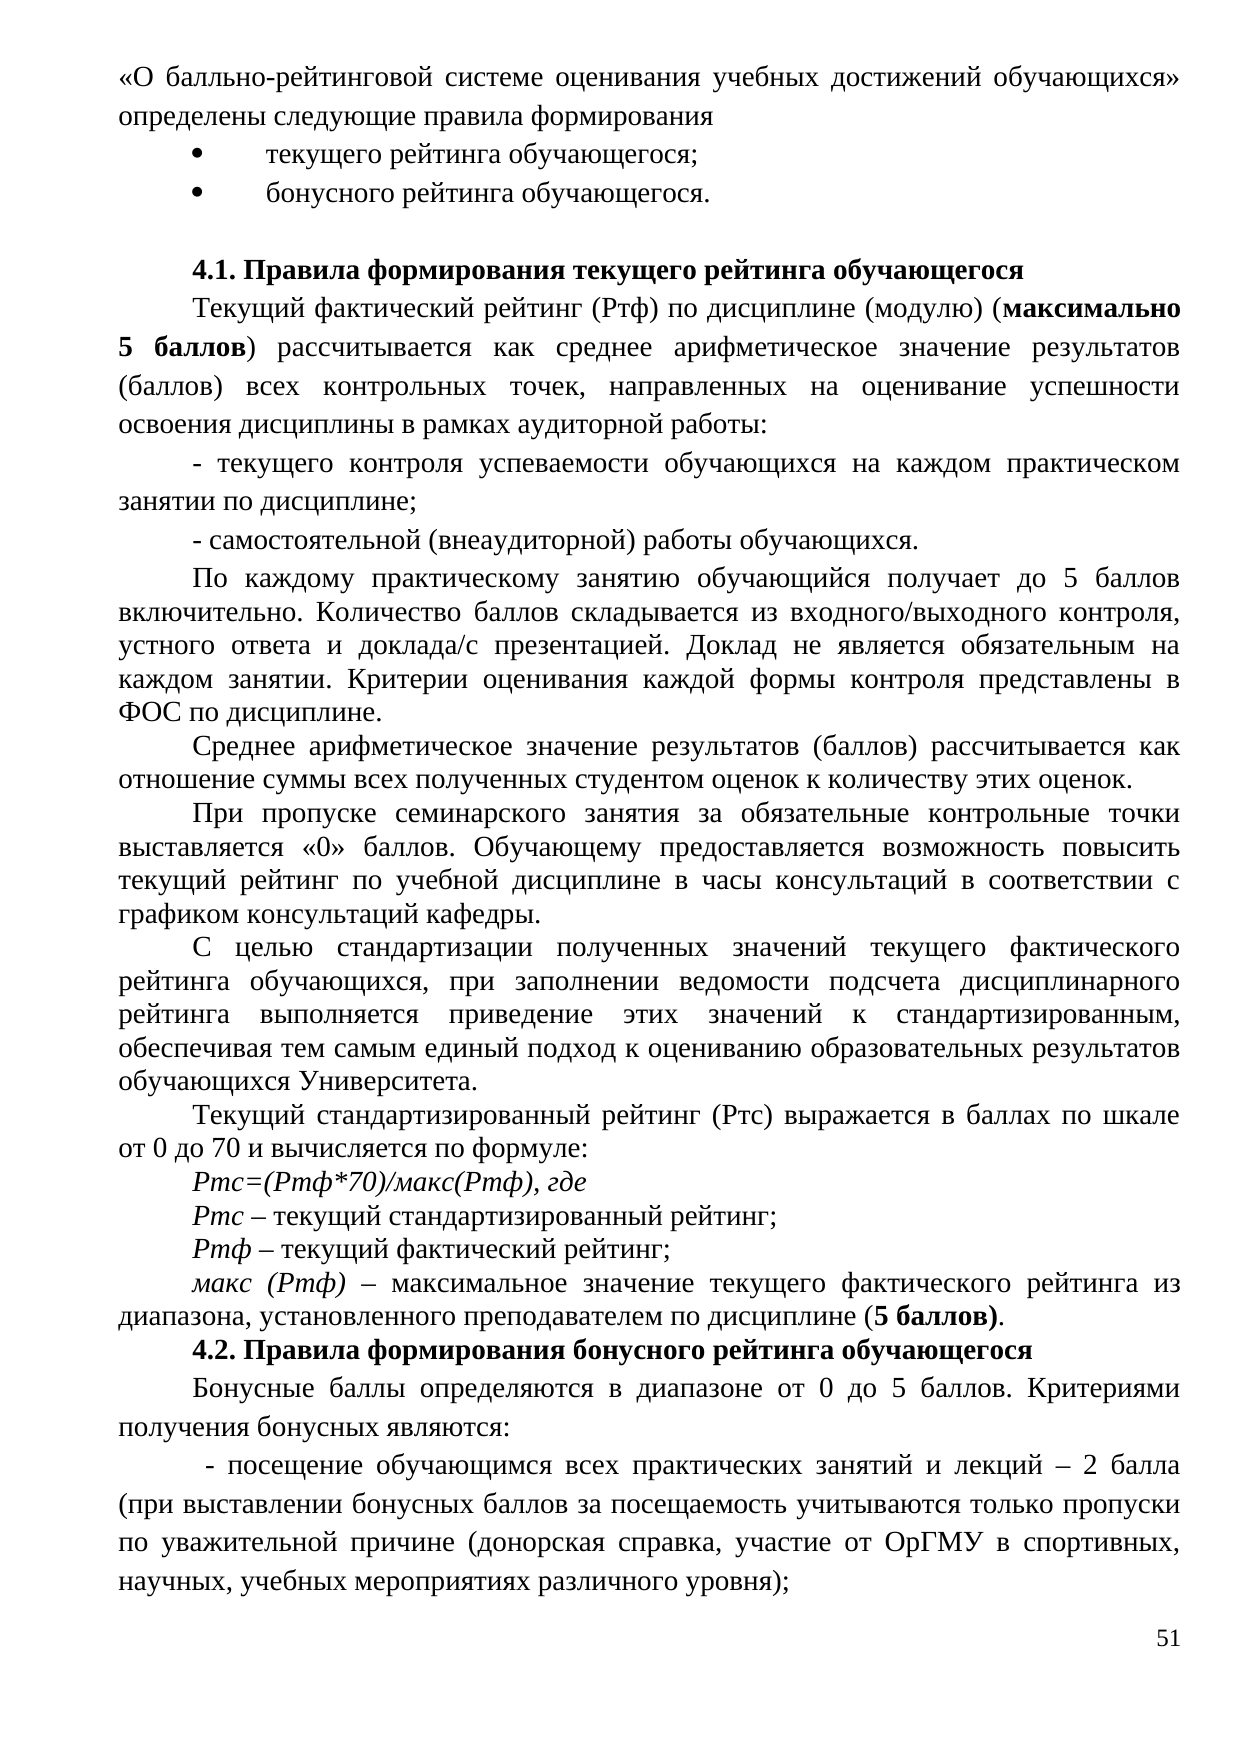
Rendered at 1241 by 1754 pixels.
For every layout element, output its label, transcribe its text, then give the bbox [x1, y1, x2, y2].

text - текущего контроля успеваемости обучающихся на каждом практическом занятии по дисциплине; [118, 445, 1181, 517]
list текущего рейтинга обучающегося; [118, 136, 1181, 170]
list бонусного рейтинга обучающегося. [118, 175, 1181, 208]
text 4.2. Правила формирования бонусного рейтинга обучающегося [118, 1332, 1181, 1365]
text Ртс – текущий стандартизированный рейтинг; [118, 1198, 1181, 1231]
text Ртф – текущий фактический рейтинг; [118, 1231, 1181, 1265]
text При пропуске семинарского занятия за обязательные контрольные точки выставляется «0» баллов. Обучающему предоставляется возможность повысить текущий рейтинг по учебной дисциплине в часы консультаций в соответствии с графиком консультаций кафедры. [118, 795, 1181, 929]
text Текущий фактический рейтинг (Ртф) по дисциплине (модулю) (максимально 5 баллов) рассчитывается как среднее арифметическое значение результатов (баллов) всех контрольных точек, направленных на оценивание успешности освоения дисциплины в рамках аудиторной работы: [118, 291, 1181, 440]
text Бонусные баллы определяются в диапазоне от 0 до 5 баллов. Критериями получения бонусных являются: [118, 1370, 1181, 1442]
text макс (Ртф) – максимальное значение текущего фактического рейтинга из диапазона, установленного преподавателем по дисциплине (5 баллов). [118, 1265, 1181, 1332]
text - самостоятельной (внеаудиторной) работы обучающихся. [118, 522, 1181, 555]
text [118, 59, 1181, 131]
text Среднее арифметическое значение результатов (баллов) рассчитывается как отношение суммы всех полученных студентом оценок к количеству этих оценок. [118, 728, 1181, 795]
text - посещение обучающимся всех практических занятий и лекций – 2 балла (при выставлении бонусных баллов за посещаемость учитываются только пропуски по уважительной причине (донорская справка, участие от ОрГМУ в спортивных, научных, учебных мероприятиях различного уровня); [118, 1447, 1181, 1597]
text Текущий стандартизированный рейтинг (Ртс) выражается в баллах по шкале от 0 до 70 и вычисляется по формуле: [118, 1097, 1181, 1164]
text 4.1. Правила формирования текущего рейтинга обучающегося [118, 252, 1181, 286]
text По каждому практическому занятию обучающийся получает до 5 баллов включительно. Количество баллов складывается из входного/выходного контроля, устного ответа и доклада/с презентацией. Доклад не является обязательным на каждом занятии. Критерии оценивания каждой формы контроля представлены в ФОС по дисциплине. [118, 560, 1181, 728]
text С целью стандартизации полученных значений текущего фактического рейтинга обучающихся, при заполнении ведомости подсчета дисциплинарного рейтинга выполняется приведение этих значений к стандартизированным, обеспечивая тем самым единый подход к оцениванию образовательных результатов обучающихся Университета. [118, 929, 1181, 1097]
text Ртс=(Ртф*70)/макс(Ртф), где [118, 1164, 1181, 1198]
